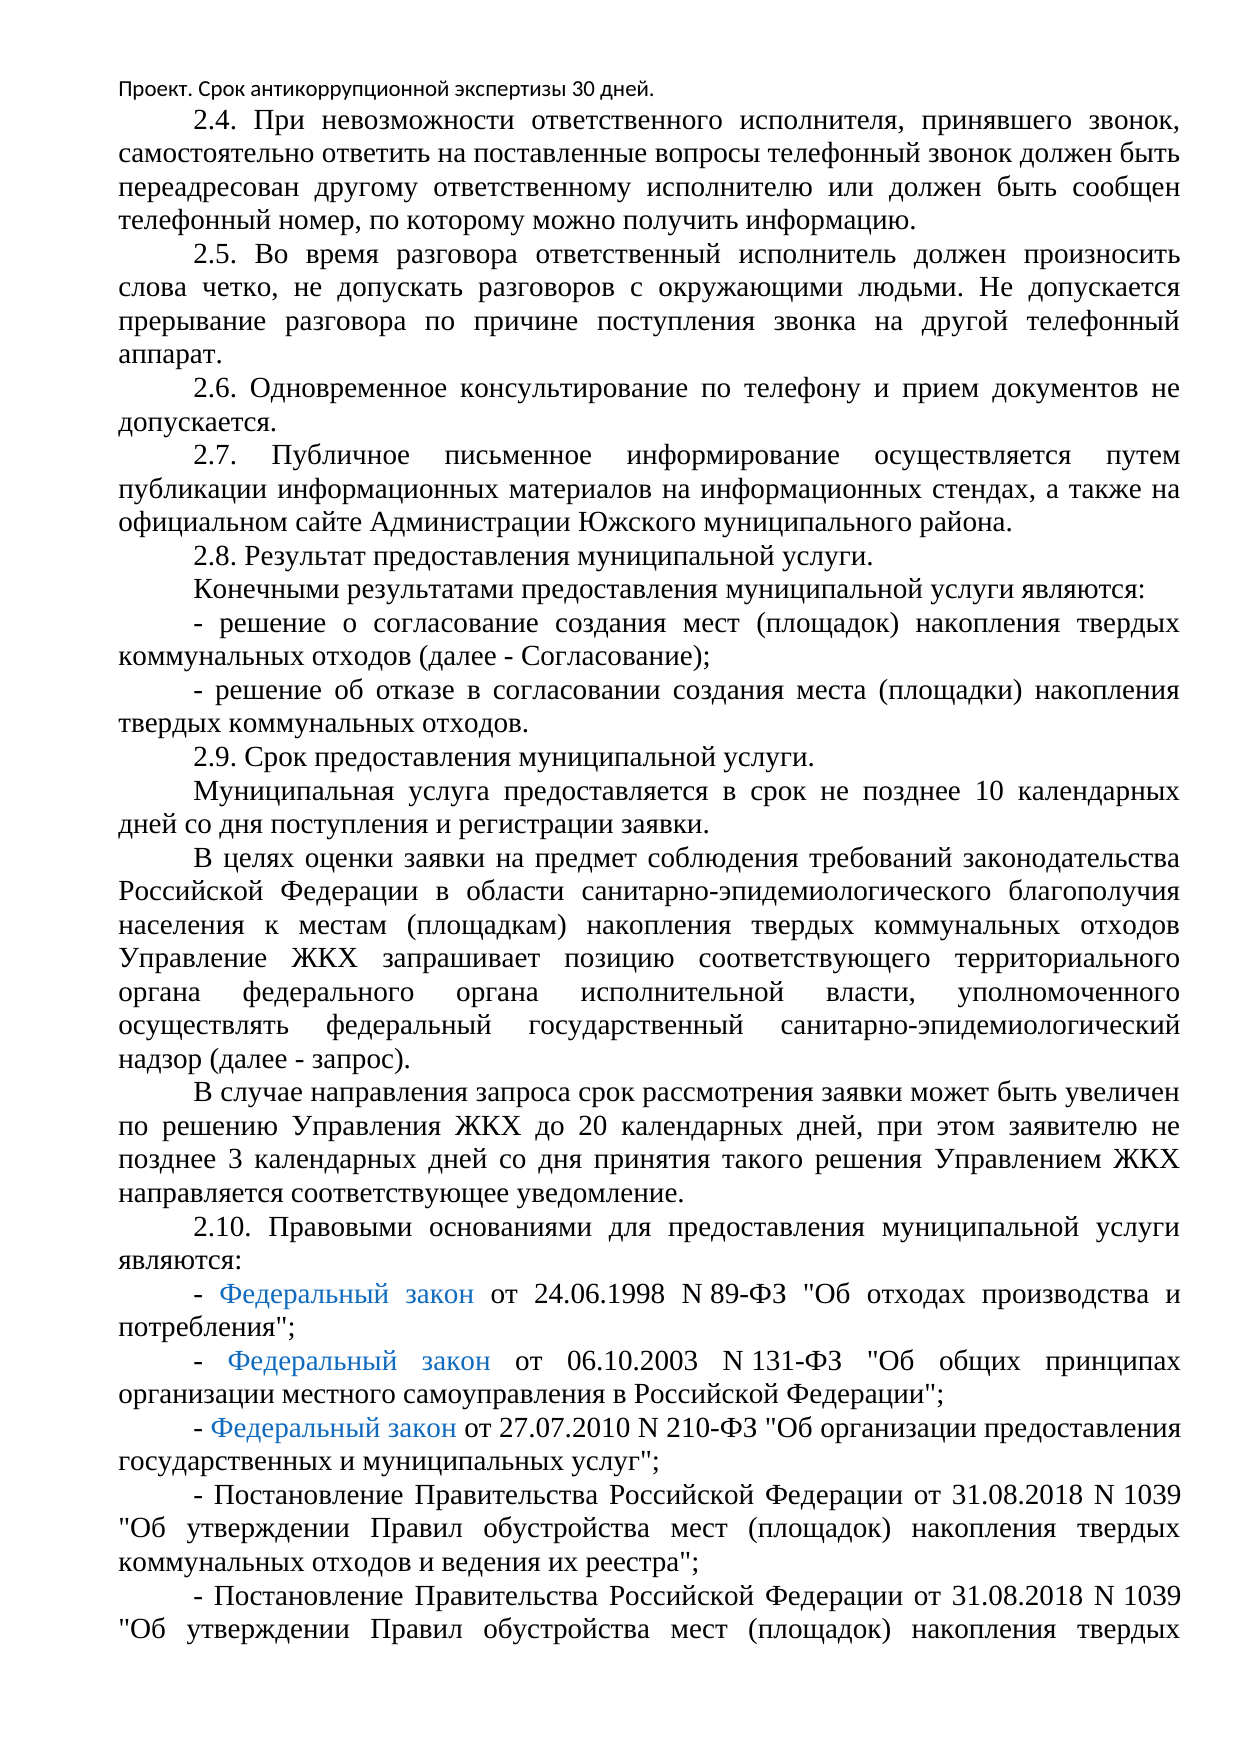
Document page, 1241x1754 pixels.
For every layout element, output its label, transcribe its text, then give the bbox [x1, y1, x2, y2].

text В целях оценки заявки на предмет соблюдения требований законодательства Российской Федерации в области санитарно-эпидемиологического благополучия населения к местам (площадкам) накопления твердых коммунальных отходов Управление ЖКХ запрашивает позицию соответствующего территориального органа федерального органа исполнительной власти, уполномоченного осуществлять федеральный государственный санитарно-эпидемиологический надзор (далее - запрос). [118, 840, 1181, 1074]
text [118, 1578, 1181, 1645]
text - Федеральный закон от 27.07.2010 N 210-ФЗ "Об организации предоставления государственных и муниципальных услуг"; [118, 1410, 1181, 1477]
text 2.7. Публичное письменное информирование осуществляется путем публикации информационных материалов на информационных стендах, а также на официальном сайте Администрации Южского муниципального района. [118, 437, 1181, 538]
text Муниципальная услуга предоставляется в срок не позднее 10 календарных дней со дня поступления и регистрации заявки. [118, 773, 1181, 840]
text В случае направления запроса срок рассмотрения заявки может быть увеличен по решению Управления ЖКХ до 20 календарных дней, при этом заявителю не позднее 3 календарных дней со дня принятия такого решения Управлением ЖКХ направляется соответствующее уведомление. [118, 1074, 1181, 1209]
text - решение о согласование создания мест (площадок) накопления твердых коммунальных отходов (далее - Согласование); [118, 605, 1181, 672]
text 2.4. При невозможности ответственного исполнителя, принявшего звонок, самостоятельно ответить на поставленные вопросы телефонный звонок должен быть переадресован другому ответственному исполнителю или должен быть сообщен телефонный номер, по которому можно получить информацию. [118, 102, 1181, 236]
text 2.10. Правовыми основаниями для предоставления муниципальной услуги являются: [118, 1209, 1181, 1276]
text - решение об отказе в согласовании создания места (площадки) накопления твердых коммунальных отходов. [118, 672, 1181, 739]
text Конечными результатами предоставления муниципальной услуги являются: [118, 571, 1181, 605]
text - Федеральный закон от 06.10.2003 N 131-ФЗ "Об общих принципах организации местного самоуправления в Российской Федерации"; [118, 1343, 1181, 1410]
text - Федеральный закон от 24.06.1998 N 89-ФЗ "Об отходах производства и потребления"; [118, 1276, 1181, 1343]
text 2.5. Во время разговора ответственный исполнитель должен произносить слова четко, не допускать разговоров с окружающими людьми. Не допускается прерывание разговора по причине поступления звонка на другой телефонный аппарат. [118, 236, 1181, 370]
text 2.6. Одновременное консультирование по телефону и прием документов не допускается. [118, 370, 1181, 437]
text 2.9. Срок предоставления муниципальной услуги. [118, 739, 1181, 773]
text 2.8. Результат предоставления муниципальной услуги. [118, 538, 1181, 571]
